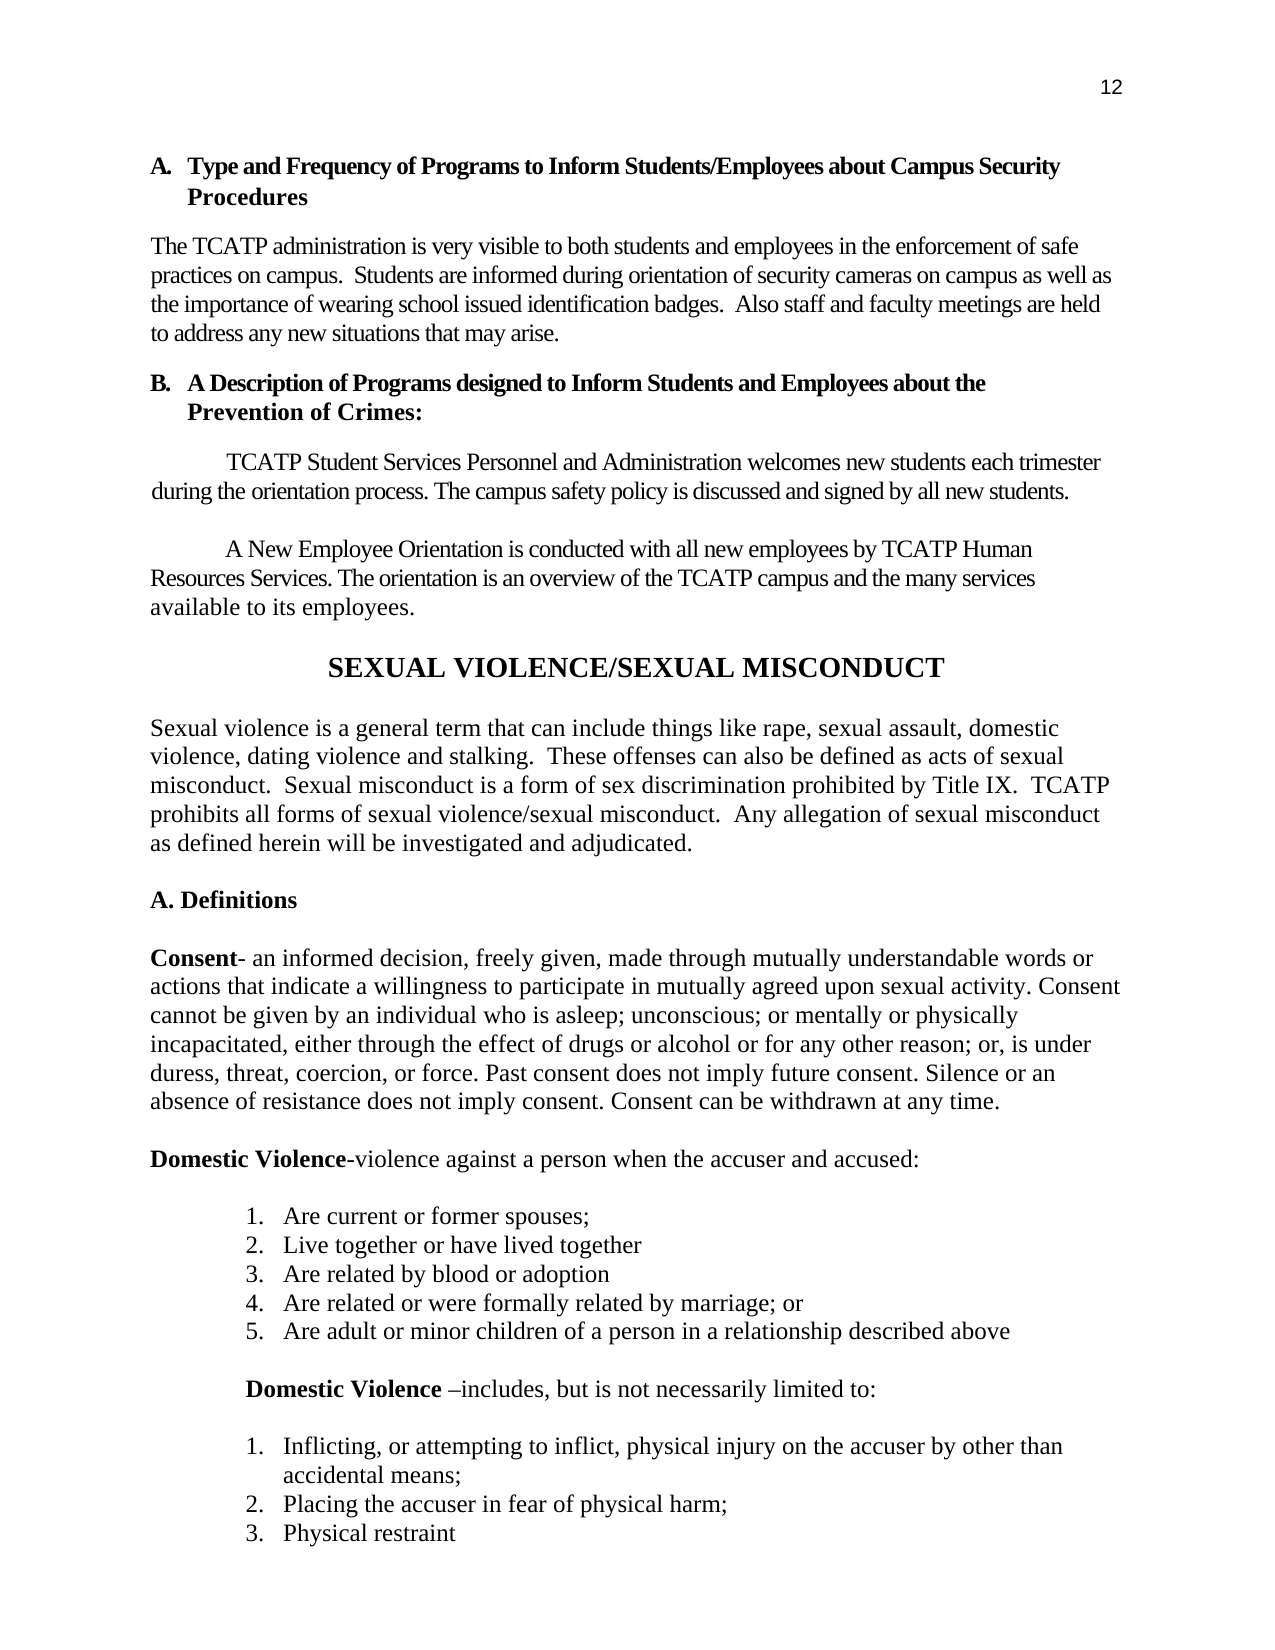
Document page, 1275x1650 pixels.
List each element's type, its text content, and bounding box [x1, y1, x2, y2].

list Placing the accuser in fear of physical harm; [245, 1489, 1123, 1518]
text A New Employee Orientation is conducted with all new employees by TCATP Human Resources Services. The orientation is an overview of the TCATP campus and the many services available to its employees. [150, 534, 1123, 622]
text Sexual violence is a general term that can include things like rape, sexual assault, domestic violence, dating violence and stalking. These offenses can also be defined as acts of sexual misconduct. Sexual misconduct is a form of sex discrimination prohibited by Title IX. TCATP prohibits all forms of sexual violence/sexual misconduct. Any allegation of sexual misconduct as defined herein will be investigated and adjudicated. [150, 713, 1123, 856]
text Consent- an informed decision, freely given, made through mutually understandable words or actions that indicate a willingness to participate in mutually agreed upon sexual activity. Consent cannot be given by an individual who is asleep; unconscious; or mentally or physically incapacitated, either through the effect of drugs or alcohol or for any other reason; or, is under duress, threat, coercion, or force. Past consent does not imply future consent. Silence or an absence of resistance does not imply consent. Consent can be withdrawn at any time. [150, 943, 1123, 1115]
list Are adult or minor children of a person in a relationship described above [245, 1316, 1123, 1345]
list Are related or were formally related by marriage; or [245, 1288, 1123, 1316]
text B. A Description of Programs designed to Inform Students and Employees about the Prevention of Crimes: [150, 367, 1072, 427]
list Live together or have lived together [245, 1230, 1123, 1259]
list Physical restraint [245, 1518, 1123, 1546]
text TCATP Student Services Personnel and Administration welcomes new students each trimester during the orientation process. The campus safety policy is discussed and signed by all new students. [151, 447, 1123, 505]
text Domestic Violence-violence against a person when the accuser and accused: [150, 1144, 1123, 1173]
list Inflicting, or attempting to inflict, physical injury on the accuser by other than accidental means; [245, 1431, 1123, 1489]
text The TCATP administration is very visible to both students and employees in the enforcement of safe practices on campus. Students are informed during orientation of security cameras on campus as well as the importance of wearing school issued identification badges. Also staff and faculty meetings are held to address any new situations that may arise. [150, 231, 1123, 347]
list Are current or former spouses; [245, 1201, 1123, 1230]
text Domestic Violence –includes, but is not necessarily limited to: [245, 1374, 1123, 1403]
list Are related by blood or adoption [245, 1259, 1123, 1288]
text SEXUAL VIOLENCE/SEXUAL MISCONDUCT [150, 650, 1123, 684]
text A. Definitions [150, 885, 1123, 914]
text A. Type and Frequency of Programs to Inform Students/Employees about Campus Security Procedures [150, 150, 1123, 211]
